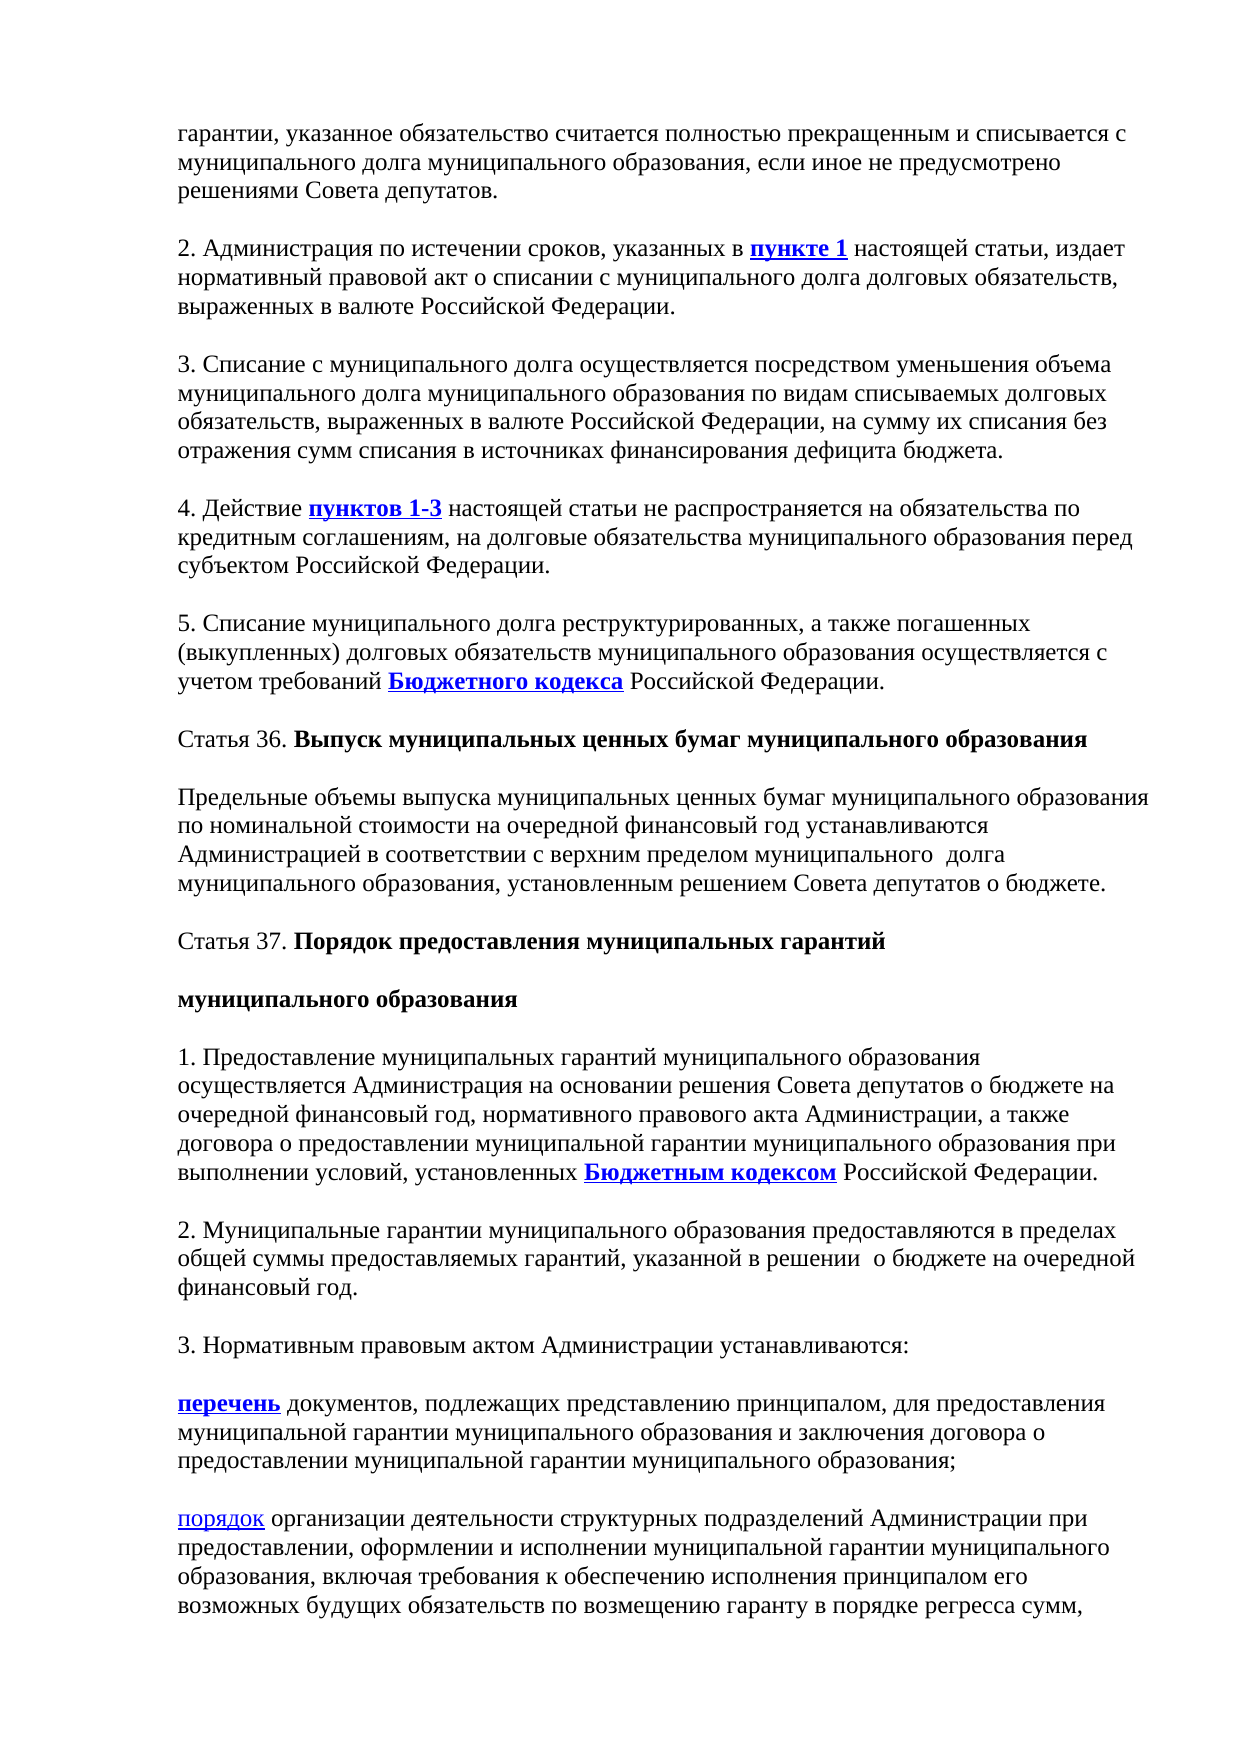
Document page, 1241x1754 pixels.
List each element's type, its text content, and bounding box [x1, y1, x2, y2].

text 2. Муниципальные гарантии муниципального образования предоставляются в пределах общей суммы предоставляемых гарантий, указанной в решении о бюджете на очередной финансовый год. [177, 1215, 1152, 1301]
text муниципального образования [177, 984, 1152, 1013]
text Предельные объемы выпуска муниципальных ценных бумаг муниципального образования по номинальной стоимости на очередной финансовый год устанавливаются Администрацией в соответствии с верхним пределом муниципального долга муниципального образования, установленным решением Совета депутатов о бюджете. [177, 782, 1152, 897]
text 4. Действие пунктов 1-3 настоящей статьи не распространяется на обязательства по кредитным соглашениям, на долговые обязательства муниципального образования перед субъектом Российской Федерации. [177, 493, 1152, 579]
text 3. Нормативным правовым актом Администрации устанавливаются: [177, 1330, 1152, 1359]
text 3. Списание с муниципального долга осуществляется посредством уменьшения объема муниципального долга муниципального образования по видам списываемых долговых обязательств, выраженных в валюте Российской Федерации, на сумму их списания без отражения сумм списания в источниках финансирования дефицита бюджета. [177, 349, 1152, 464]
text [177, 1503, 1152, 1618]
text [177, 118, 1152, 204]
text 2. Администрация по истечении сроков, указанных в пункте 1 настоящей статьи, издает нормативный правовой акт о списании с муниципального долга долговых обязательств, выраженных в валюте Российской Федерации. [177, 233, 1152, 320]
text 5. Списание муниципального долга реструктурированных, а также погашенных (выкупленных) долговых обязательств муниципального образования осуществляется с учетом требований Бюджетного кодекса Российской Федерации. [177, 608, 1152, 695]
text 1. Предоставление муниципальных гарантий муниципального образования осуществляется Администрация на основании решения Совета депутатов о бюджете на очередной финансовый год, нормативного правового акта Администрации, а также договора о предоставлении муниципальной гарантии муниципального образования при выполнении условий, установленных Бюджетным кодексом Российской Федерации. [177, 1042, 1152, 1186]
text Статья 36. Выпуск муниципальных ценных бумаг муниципального образования [177, 724, 1152, 753]
text перечень документов, подлежащих представлению принципалом, для предоставления муниципальной гарантии муниципального образования и заключения договора о предоставлении муниципальной гарантии муниципального образования; [177, 1388, 1152, 1474]
text Статья 37. Порядок предоставления муниципальных гарантий [177, 926, 1152, 955]
